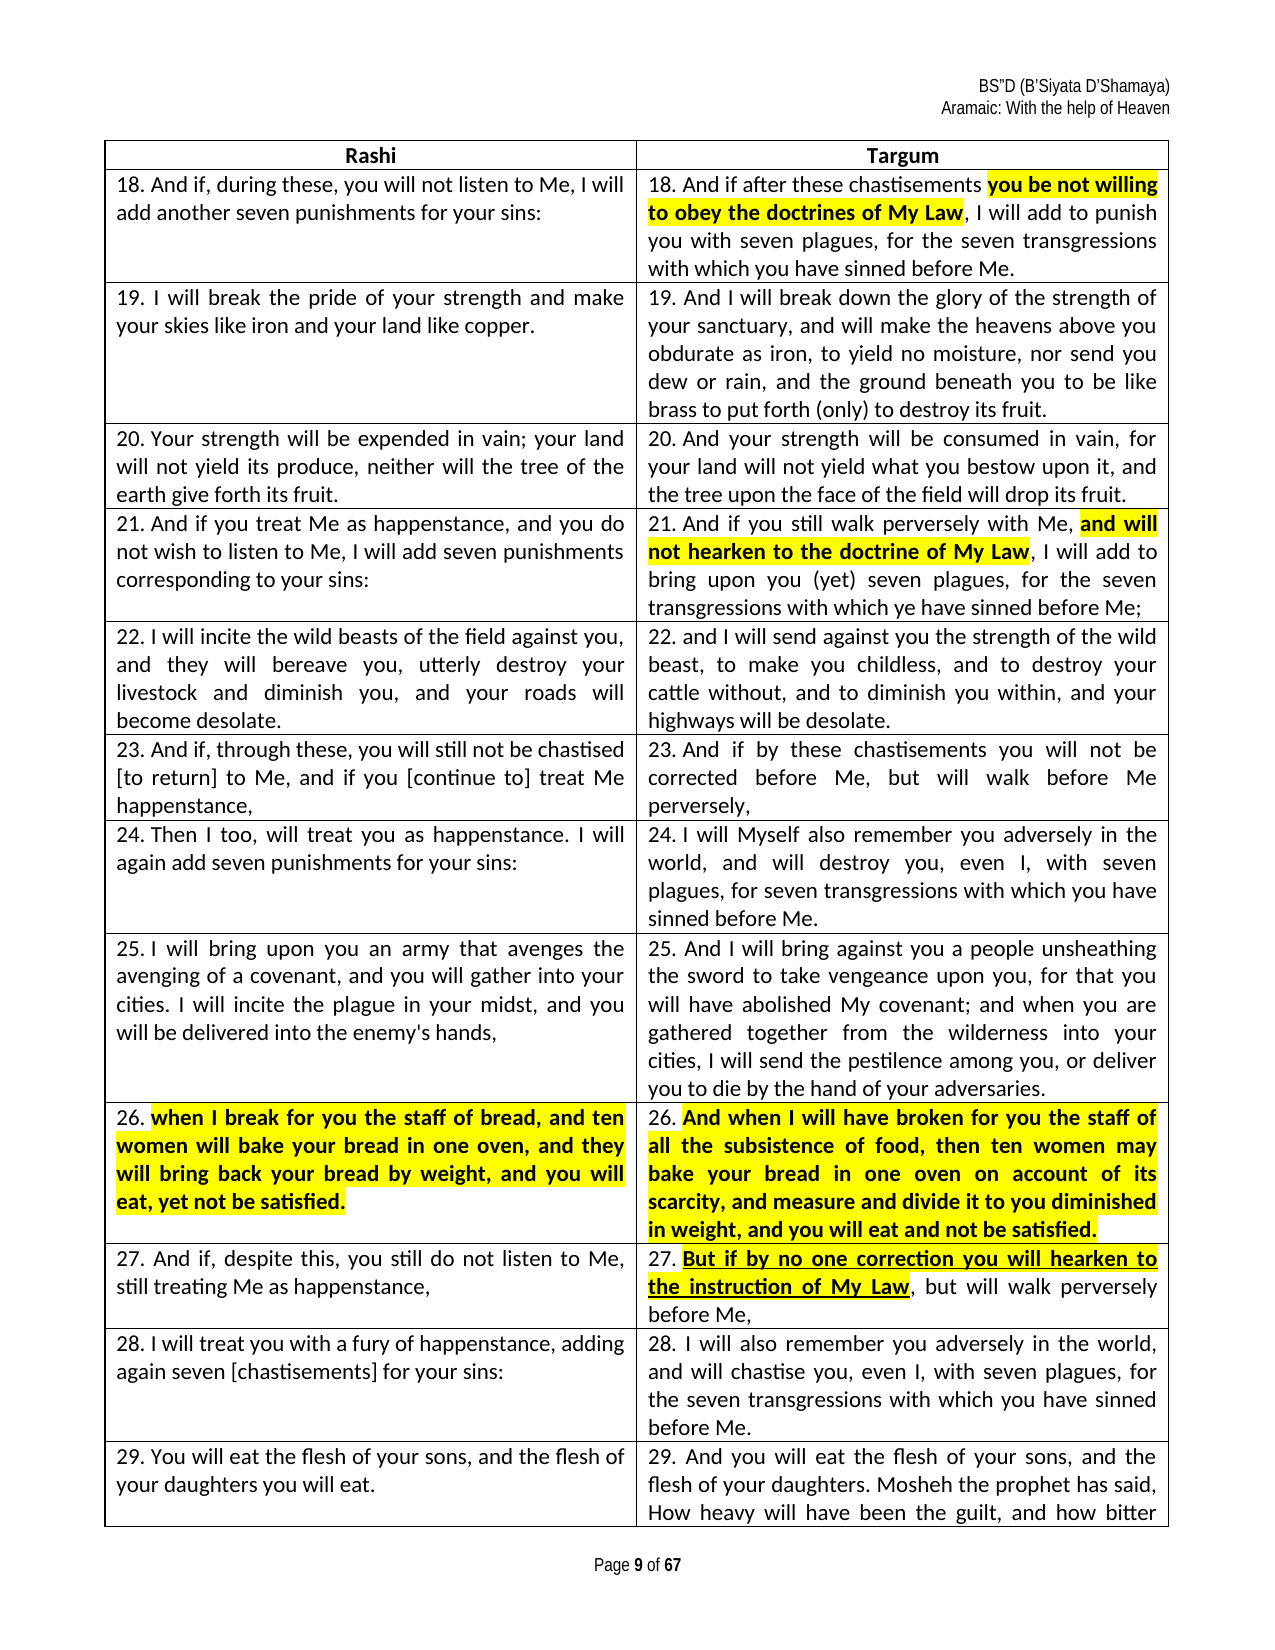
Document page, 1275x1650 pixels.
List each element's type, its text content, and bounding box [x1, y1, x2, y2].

table_cell 27. And if, despite this, you still do not listen to Me, still treating Me as happenstance, [106, 1244, 636, 1328]
table_cell 22. I will incite the wild beasts of the field against you, and they will bereave you, utterly destroy your livestock and diminish you, and your roads will become desolate. [106, 622, 636, 734]
table_cell 23. And if by these chastisements you will not be corrected before Me, but will walk before Me perversely, [637, 735, 1168, 819]
table_cell 21. And if you still walk perversely with Me, and will not hearken to the doctrine of My Law, I will add to bring upon you (yet) seven plagues, for the seven transgressions with which ye have sinned before Me; [637, 509, 1168, 621]
table_cell 19. I will break the pride of your strength and make your skies like iron and your land like copper. [106, 283, 636, 423]
table_header Rashi [106, 141, 636, 169]
table_cell 21. And if you treat Me as happenstance, and you do not wish to listen to Me, I will add seven punishments corresponding to your sins: [106, 509, 636, 621]
table_cell 26. when I break for you the staff of bread, and ten women will bake your bread in one oven, and they will bring back your bread by weight, and you will eat, yet not be satisfied. [106, 1103, 636, 1243]
table_cell 24. I will Myself also remember you adversely in the world, and will destroy you, even I, with seven plagues, for seven transgressions with which you have sinned before Me. [637, 821, 1168, 933]
table_cell 22. and I will send against you the strength of the wild beast, to make you childless, and to destroy your cattle without, and to diminish you within, and your highways will be desolate. [637, 622, 1168, 734]
table_cell 19. And I will break down the glory of the strength of your sanctuary, and will make the heavens above you obdurate as iron, to yield no moisture, nor send you dew or rain, and the ground beneath you to be like brass to put forth (only) to destroy its fruit. [637, 283, 1168, 423]
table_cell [106, 1442, 636, 1526]
table_cell 27. But if by no one correction you will hearken to the instruction of My Law, but will walk perversely before Me, [637, 1244, 1168, 1328]
table_cell 28. I will also remember you adversely in the world, and will chastise you, even I, with seven plagues, for the seven transgressions with which you have sinned before Me. [637, 1329, 1168, 1441]
table_cell 20. Your strength will be expended in vain; your land will not yield its produce, neither will the tree of the earth give forth its fruit. [106, 424, 636, 508]
table_cell 24. Then I too, will treat you as happenstance. I will again add seven punishments for your sins: [106, 821, 636, 933]
table_cell 18. And if after these chastisements you be not willing to obey the doctrines of My Law, I will add to punish you with seven plagues, for the seven transgressions with which you have sinned before Me. [637, 170, 1168, 282]
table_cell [637, 1442, 1168, 1526]
table_cell 25. And I will bring against you a people unsheathing the sword to take vengeance upon you, for that you will have abolished My covenant; and when you are gathered together from the wilderness into your cities, I will send the pestilence among you, or deliver you to die by the hand of your adversaries. [637, 934, 1168, 1102]
table_cell 25. I will bring upon you an army that avenges the avenging of a covenant, and you will gather into your cities. I will incite the plague in your midst, and you will be delivered into the enemy's hands, [106, 934, 636, 1102]
table_cell 20. And your strength will be consumed in vain, for your land will not yield what you bestow upon it, and the tree upon the face of the field will drop its fruit. [637, 424, 1168, 508]
table_header Targum [637, 141, 1168, 169]
table_cell 28. I will treat you with a fury of happenstance, adding again seven [chastisements] for your sins: [106, 1329, 636, 1441]
table_cell 18. And if, during these, you will not listen to Me, I will add another seven punishments for your sins: [106, 170, 636, 282]
table_cell 23. And if, through these, you will still not be chastised [to return] to Me, and if you [continue to] treat Me happenstance, [106, 735, 636, 819]
